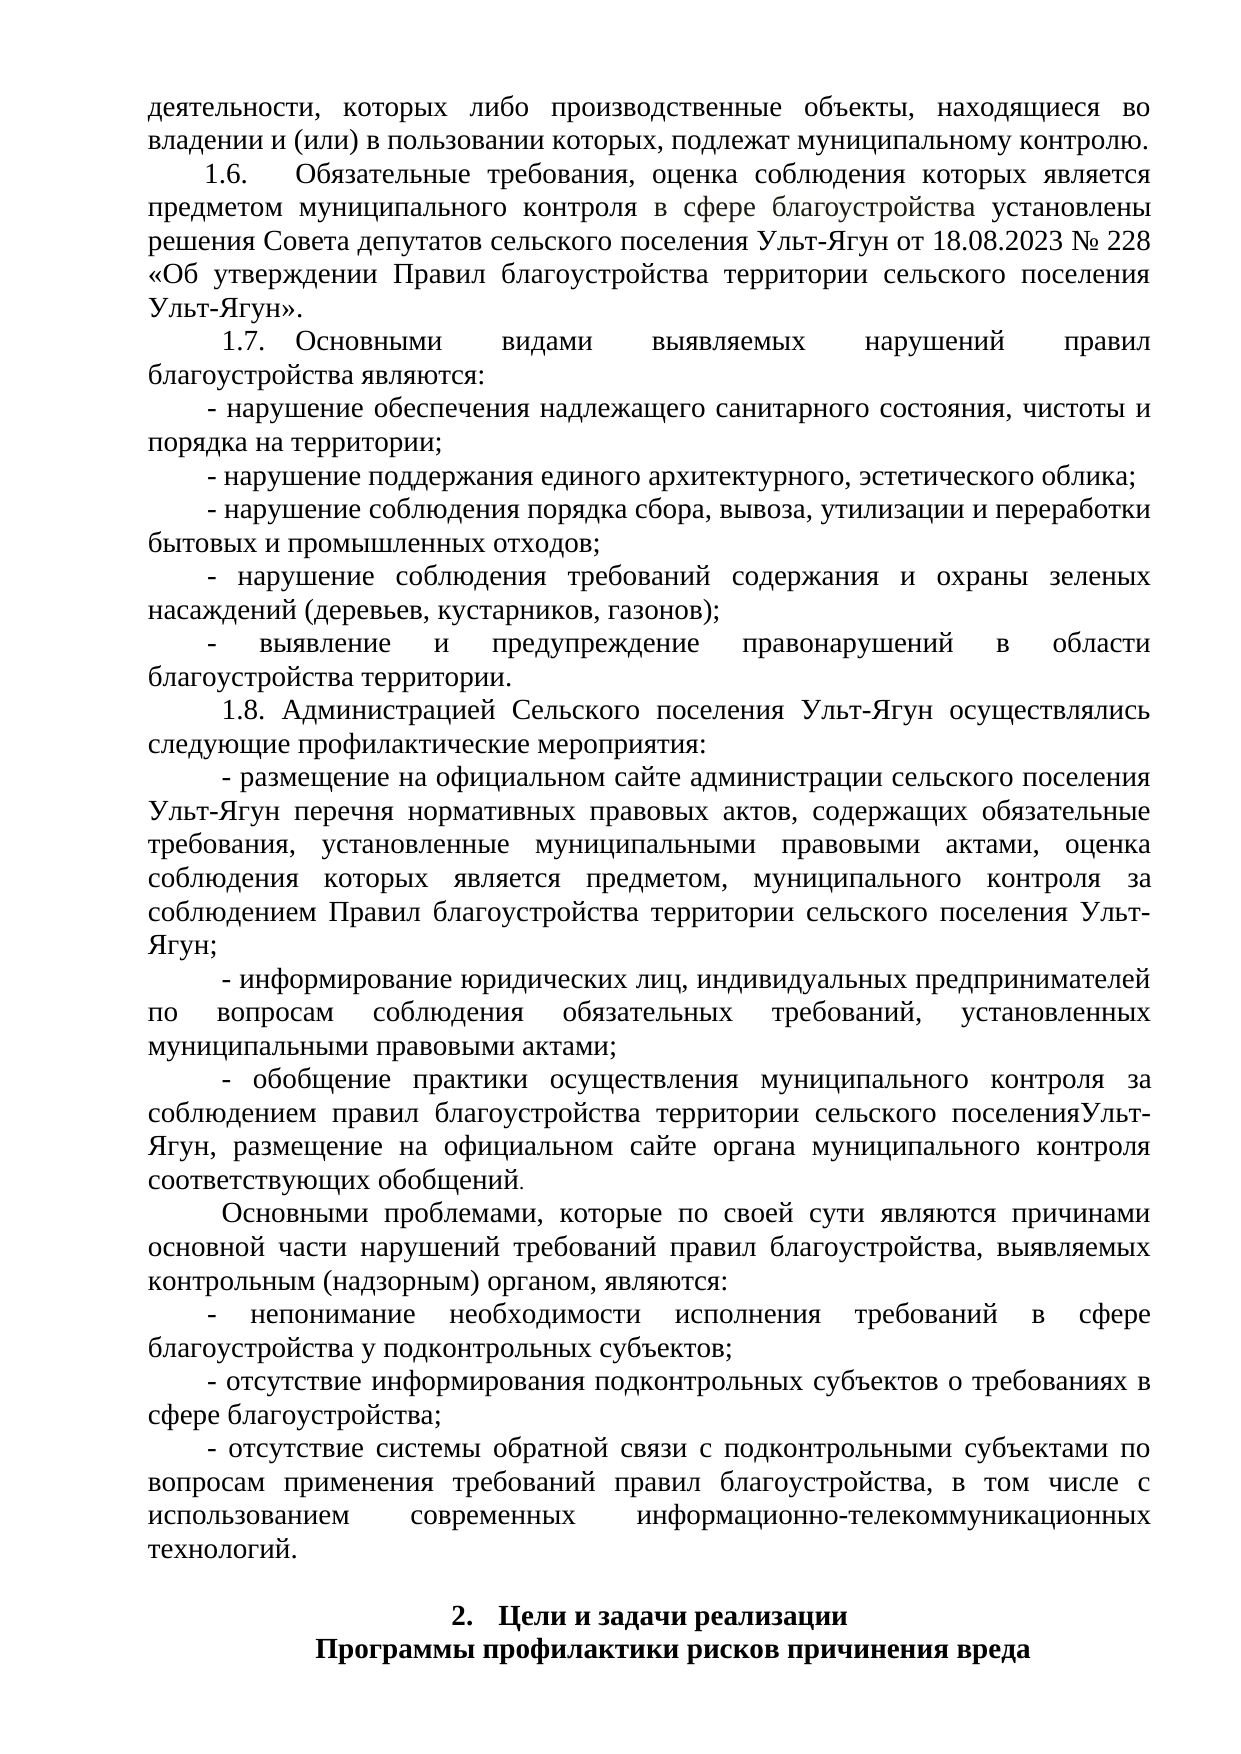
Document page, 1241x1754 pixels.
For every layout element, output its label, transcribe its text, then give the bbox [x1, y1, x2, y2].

text - обобщение практики осуществления муниципального контроля за соблюдением правил благоустройства территории сельского поселенияУльт-Ягун, размещение на официальном сайте органа муниципального контроля соответствующих обобщений. [148, 1061, 1152, 1196]
list - выявление и предупреждение правонарушений в области благоустройства территории. [148, 625, 1152, 692]
text - информирование юридических лиц, индивидуальных предпринимателей по вопросам соблюдения обязательных требований, установленных муниципальными правовыми актами; [148, 961, 1152, 1061]
text - отсутствие информирования подконтрольных субъектов о требованиях в сфере благоустройства; [148, 1363, 1152, 1430]
list - нарушение соблюдения порядка сбора, вывоза, утилизации и переработки бытовых и промышленных отходов; [148, 491, 1152, 558]
text - отсутствие системы обратной связи с подконтрольными субъектами по вопросам применения требований правил благоустройства, в том числе с использованием современных информационно-телекоммуникационных технологий. [148, 1430, 1152, 1564]
text 1.8. Администрацией Сельского поселения Ульт-Ягун осуществлялись следующие профилактические мероприятия: [148, 692, 1152, 759]
text 1.6. Обязательные требования, оценка соблюдения которых является предметом муниципального контроля в сфере благоустройства установлены решения Совета депутатов сельского поселения Ульт-Ягун от 18.08.2023 № 228 «Об утверждении Правил благоустройства территории сельского поселения Ульт-Ягун». [148, 156, 1152, 323]
text Основными проблемами, которые по своей сути являются причинами основной части нарушений требований правил благоустройства, выявляемых контрольным (надзорным) органом, являются: [148, 1196, 1152, 1296]
text - размещение на официальном сайте администрации сельского поселения Ульт-Ягун перечня нормативных правовых актов, содержащих обязательные требования, установленные муниципальными правовыми актами, оценка соблюдения которых является предметом, муниципального контроля за соблюдением Правил благоустройства территории сельского поселения Ульт-Ягун; [148, 759, 1152, 961]
text 1.7. Основными видами выявляемых нарушений правил благоустройства являются: [148, 323, 1152, 391]
list - нарушение обеспечения надлежащего санитарного состояния, чистоты и порядка на территории; [148, 391, 1152, 458]
list Программы профилактики рисков причинения вреда [194, 1632, 1152, 1665]
text - непонимание необходимости исполнения требований в сфере благоустройства у подконтрольных субъектов; [148, 1296, 1152, 1363]
list Цели и задачи реализации [148, 1598, 1152, 1632]
list - нарушение поддержания единого архитектурного, эстетического облика; [148, 458, 1152, 491]
list - нарушение соблюдения требований содержания и охраны зеленых насаждений (деревьев, кустарников, газонов); [148, 558, 1152, 625]
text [148, 89, 1152, 156]
